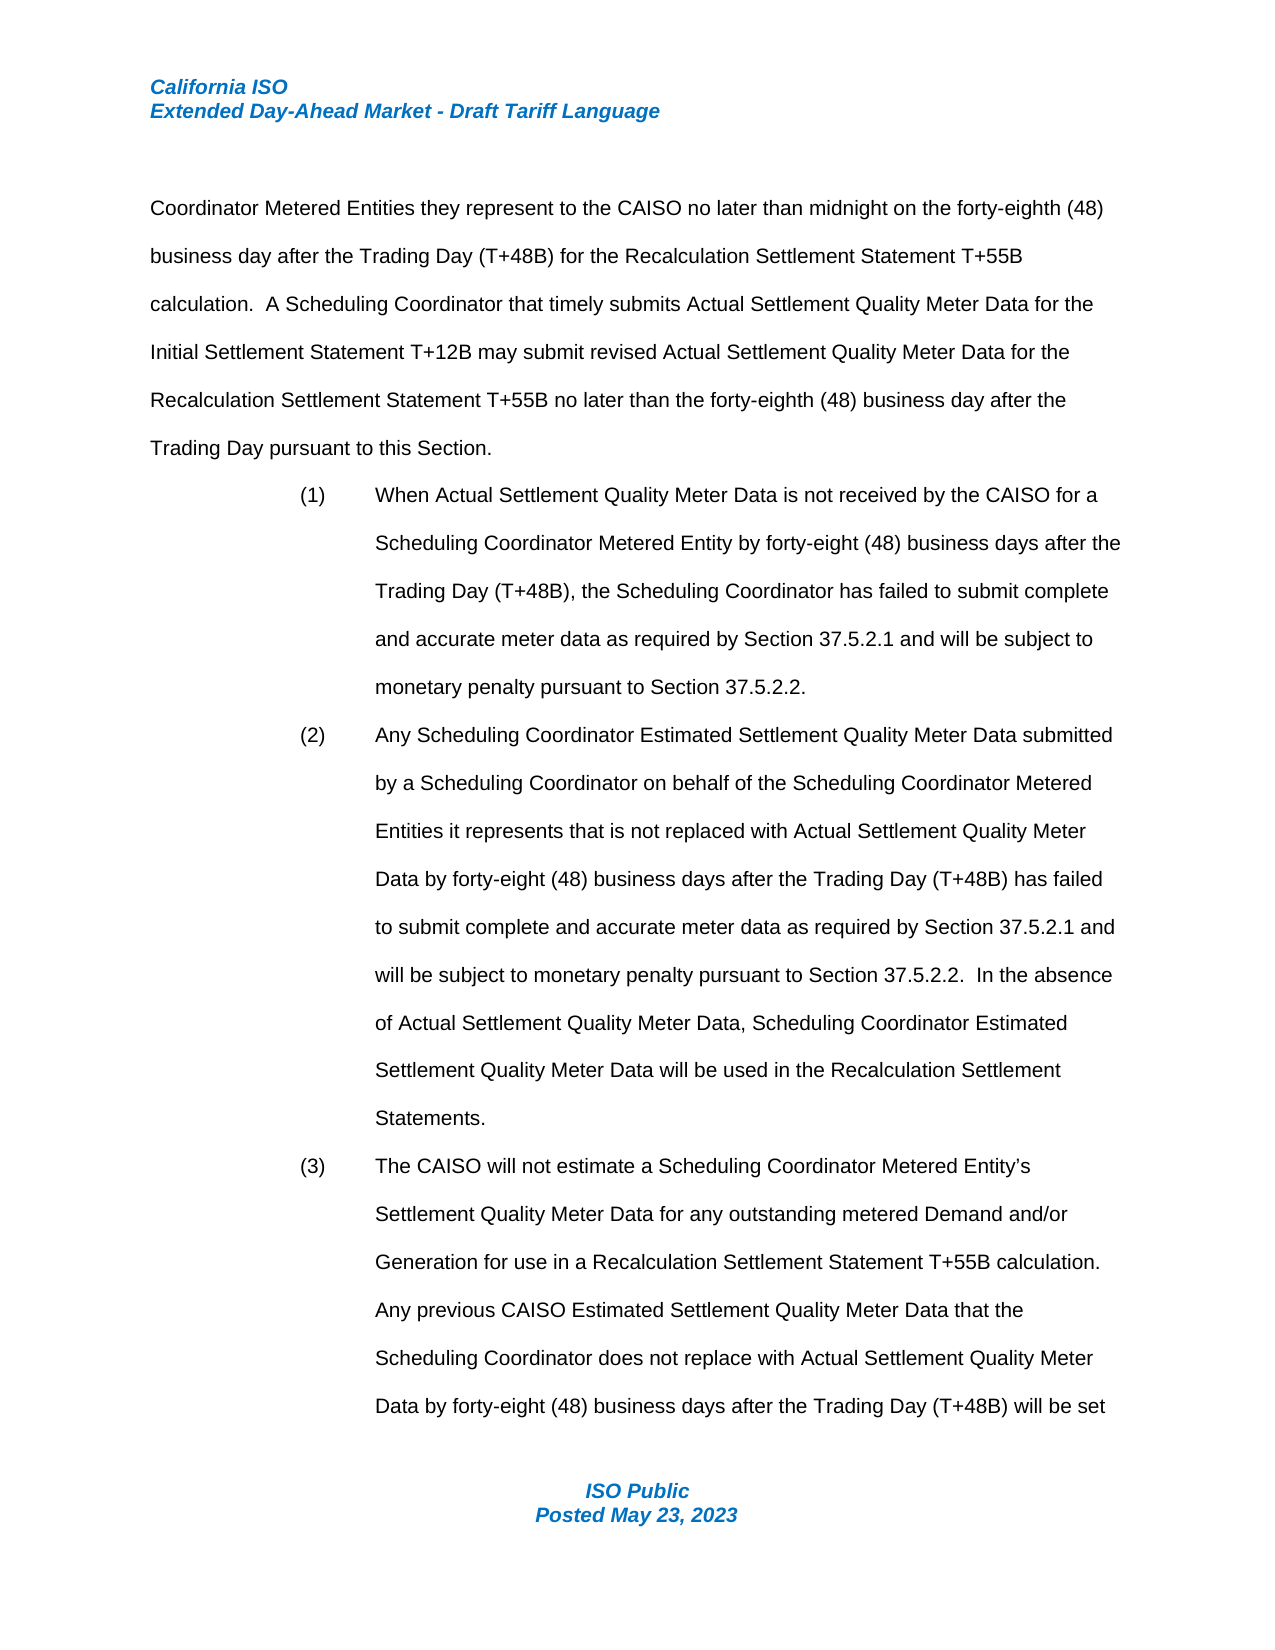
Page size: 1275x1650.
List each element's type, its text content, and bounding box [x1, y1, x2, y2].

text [300, 1154, 1125, 1418]
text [150, 196, 1125, 459]
text (1) When Actual Settlement Quality Meter Data is not received by the CAISO for a Scheduling Coordinator Metered Entity by forty-eight (48) business days after the Trading Day (T+48B), the Scheduling Coordinator has failed to submit complete and accurate meter data as required by Section 37.5.2.1 and will be subject to monetary penalty pursuant to Section 37.5.2.2. [300, 483, 1125, 699]
text (2) Any Scheduling Coordinator Estimated Settlement Quality Meter Data submitted by a Scheduling Coordinator on behalf of the Scheduling Coordinator Metered Entities it represents that is not replaced with Actual Settlement Quality Meter Data by forty-eight (48) business days after the Trading Day (T+48B) has failed to submit complete and accurate meter data as required by Section 37.5.2.1 and will be subject to monetary penalty pursuant to Section 37.5.2.2. In the absence of Actual Settlement Quality Meter Data, Scheduling Coordinator Estimated Settlement Quality Meter Data will be used in the Recalculation Settlement Statements. [300, 723, 1125, 1130]
